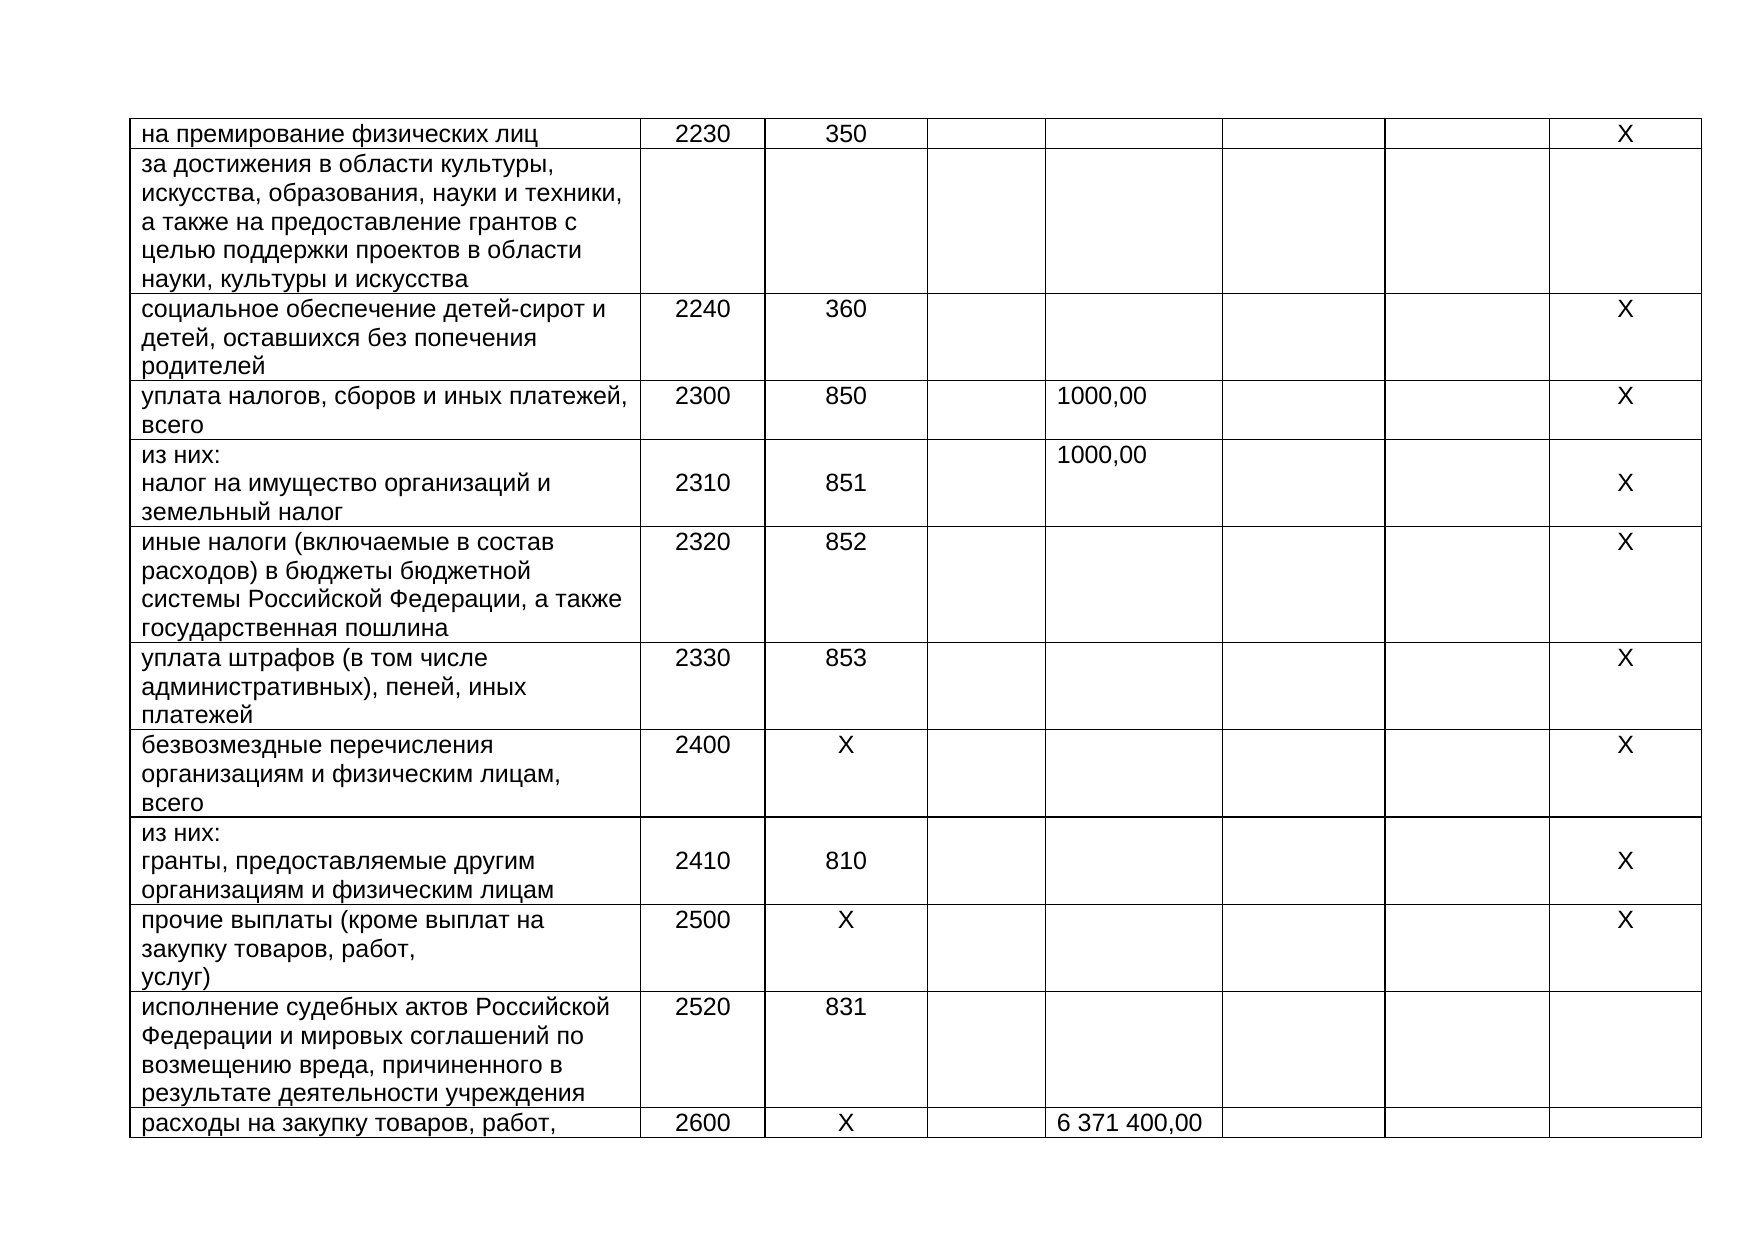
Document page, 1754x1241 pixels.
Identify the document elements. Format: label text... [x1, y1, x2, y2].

table_cell [1223, 643, 1384, 729]
table_cell [1223, 294, 1384, 380]
table_cell 2330 [641, 643, 764, 729]
table_cell уплата налогов, сборов и иных платежей, всего [131, 381, 640, 438]
table_cell 2300 [641, 381, 764, 438]
table_cell [1223, 149, 1384, 293]
table_cell 6 371 400,00 [1046, 1108, 1222, 1137]
table_cell [1223, 527, 1384, 642]
table_cell [1386, 440, 1549, 526]
table_cell [1223, 992, 1384, 1107]
table_cell X [766, 730, 927, 816]
table_cell [1223, 730, 1384, 816]
table_cell безвозмездные перечисления организациям и физическим лицам, всего [131, 730, 640, 816]
table_cell X [766, 1108, 927, 1137]
table_cell 350 [766, 119, 927, 148]
table_cell X [1550, 643, 1701, 729]
table_cell [928, 818, 1045, 904]
table_cell 1000,00 [1046, 381, 1222, 438]
table_cell [1386, 730, 1549, 816]
table_cell иные налоги (включаемые в состав расходов) в бюджеты бюджетной системы Российской Федерации, а также государственная пошлина [131, 527, 640, 642]
table_cell [1386, 149, 1549, 293]
table_cell [928, 905, 1045, 991]
table_cell [1046, 527, 1222, 642]
table_cell [1223, 905, 1384, 991]
table_cell из них: налог на имущество организаций и земельный налог [131, 440, 640, 526]
table_cell [766, 149, 927, 293]
table_cell 852 [766, 527, 927, 642]
table_cell [928, 992, 1045, 1107]
table_cell исполнение судебных актов Российской Федерации и мировых соглашений по возмещению вреда, причиненного в результате деятельности учреждения [131, 992, 640, 1107]
table_cell 2600 [641, 1108, 764, 1137]
table_cell социальное обеспечение детей-сирот и детей, оставшихся без попечения родителей [131, 294, 640, 380]
table_cell X [1550, 440, 1701, 526]
table_cell 2520 [641, 992, 764, 1107]
table_cell 831 [766, 992, 927, 1107]
table_cell [1550, 1108, 1701, 1137]
table_cell [928, 527, 1045, 642]
table_cell 2500 [641, 905, 764, 991]
table_cell X [1550, 818, 1701, 904]
table_cell [1046, 119, 1222, 148]
table_cell [1223, 119, 1384, 148]
table_cell [928, 730, 1045, 816]
table_cell [1550, 992, 1701, 1107]
table_cell [1550, 149, 1701, 293]
table_cell X [1550, 527, 1701, 642]
table_cell [1046, 149, 1222, 293]
table_cell [1223, 1108, 1384, 1137]
table_cell [928, 1108, 1045, 1137]
table_cell [1046, 992, 1222, 1107]
table_cell [1223, 818, 1384, 904]
table_cell [928, 381, 1045, 438]
table_cell [1223, 381, 1384, 438]
table_cell [1386, 119, 1549, 148]
table_cell X [1550, 381, 1701, 438]
table_cell 853 [766, 643, 927, 729]
table_cell [1386, 381, 1549, 438]
table_cell [928, 149, 1045, 293]
table_cell [641, 149, 764, 293]
table_cell X [1550, 119, 1701, 148]
table_cell 810 [766, 818, 927, 904]
table_cell [1046, 730, 1222, 816]
table_cell за достижения в области культуры, искусства, образования, науки и техники, а также на предоставление грантов с целью поддержки проектов в области науки, культуры и искусства [131, 149, 640, 293]
table_cell 2320 [641, 527, 764, 642]
table_cell [1386, 294, 1549, 380]
table_cell [1046, 818, 1222, 904]
table_cell 360 [766, 294, 927, 380]
table_cell 2230 [641, 119, 764, 148]
table_cell [1223, 440, 1384, 526]
table_cell уплата штрафов (в том числе административных), пеней, иных платежей [131, 643, 640, 729]
table_cell [928, 294, 1045, 380]
table_cell 2240 [641, 294, 764, 380]
table_cell X [1550, 905, 1701, 991]
table_cell 2410 [641, 818, 764, 904]
table_cell [928, 440, 1045, 526]
table_cell [1386, 643, 1549, 729]
table_cell [1046, 643, 1222, 729]
table_cell [1046, 294, 1222, 380]
table_cell X [766, 905, 927, 991]
table_cell 851 [766, 440, 927, 526]
table_cell 850 [766, 381, 927, 438]
table_cell [928, 643, 1045, 729]
table_cell [1386, 905, 1549, 991]
table_cell прочие выплаты (кроме выплат на закупку товаров, работ, услуг) [131, 905, 640, 991]
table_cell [131, 1108, 640, 1137]
table_cell [1046, 905, 1222, 991]
table_cell [928, 119, 1045, 148]
table_cell [1386, 527, 1549, 642]
table_cell 1000,00 [1046, 440, 1222, 526]
table_cell X [1550, 730, 1701, 816]
table_cell [1386, 818, 1549, 904]
table_cell [1386, 1108, 1549, 1137]
table_cell 2310 [641, 440, 764, 526]
table_cell [1386, 992, 1549, 1107]
table_cell 2400 [641, 730, 764, 816]
table_cell X [1550, 294, 1701, 380]
table_cell на премирование физических лиц [131, 119, 640, 148]
table_cell из них: гранты, предоставляемые другим организациям и физическим лицам [131, 818, 640, 904]
